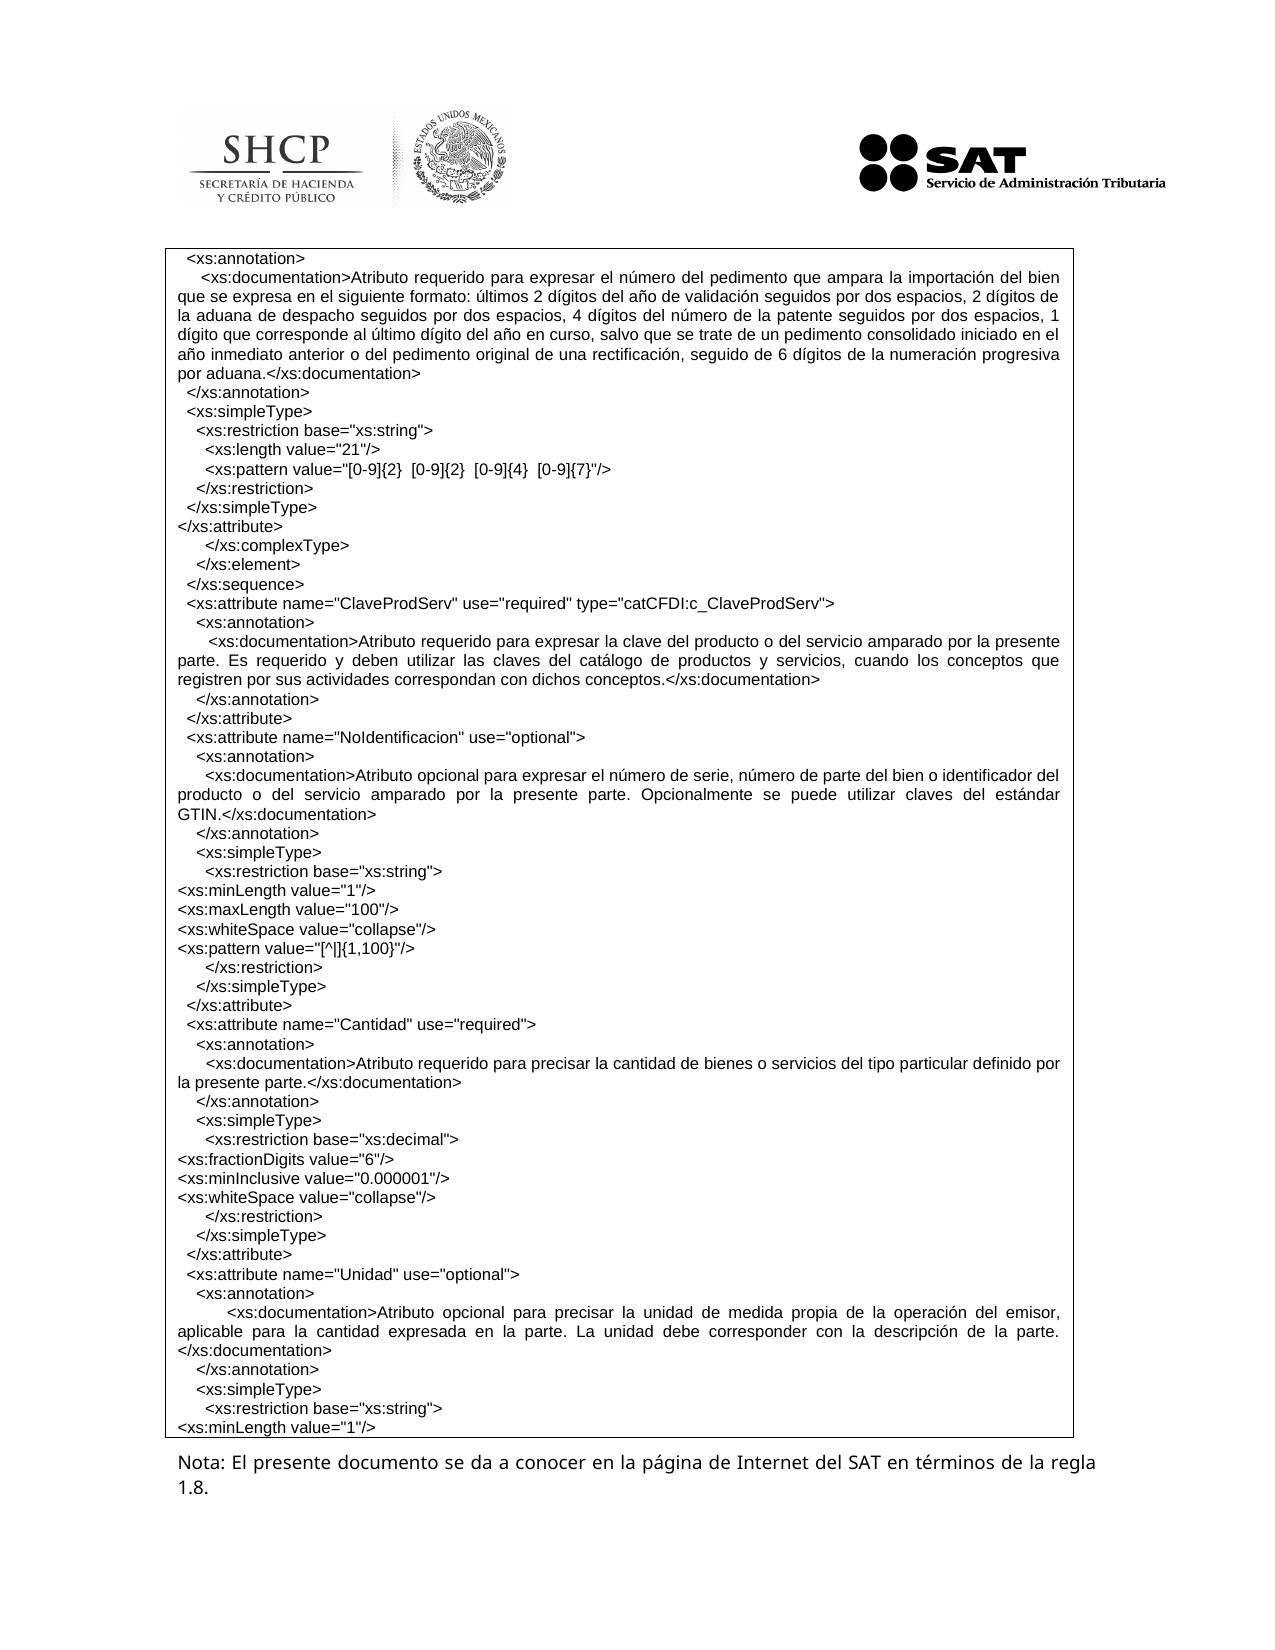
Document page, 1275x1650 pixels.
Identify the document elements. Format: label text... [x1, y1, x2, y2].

picture [855, 130, 1168, 193]
picture [177, 103, 515, 208]
